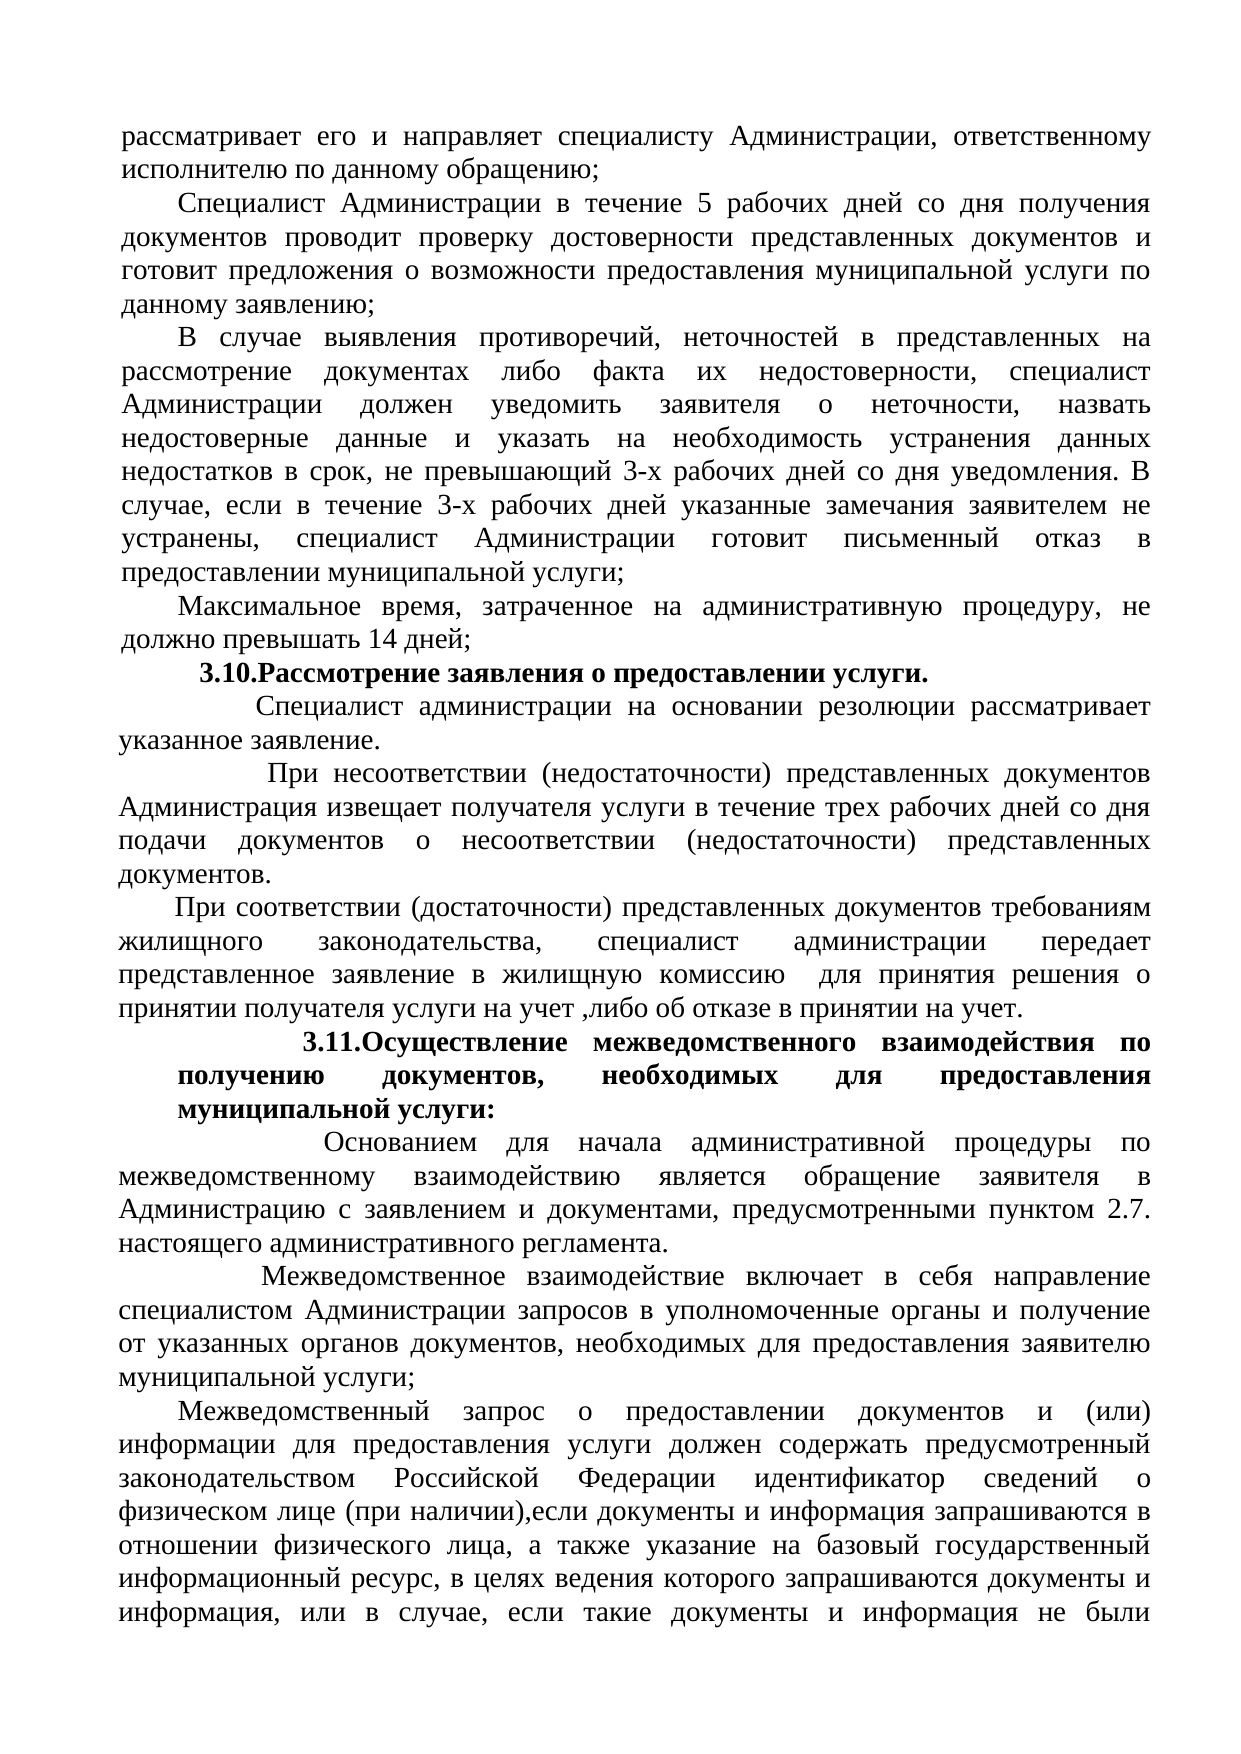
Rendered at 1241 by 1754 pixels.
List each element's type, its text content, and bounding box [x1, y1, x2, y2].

text Основанием для начала административной процедуры по межведомственному взаимодействию является обращение заявителя в Администрацию с заявлением и документами, предусмотренными пунктом 2.7. настоящего административного регламента. [118, 1124, 1152, 1258]
text При соответствии (достаточности) представленных документов требованиям жилищного законодательства, специалист администрации передает представленное заявление в жилищную комиссию для принятия решения о принятии получателя услуги на учет ,либо об отказе в принятии на учет. [118, 889, 1152, 1024]
text Межведомственное взаимодействие включает в себя направление специалистом Администрации запросов в уполномоченные органы и получение от указанных органов документов, необходимых для предоставления заявителю муниципальной услуги; [118, 1258, 1152, 1393]
text Максимальное время, затраченное на административную процедуру, не должно превышать 14 дней; [121, 588, 1152, 655]
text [118, 1393, 1152, 1627]
text Специалист Администрации в течение 5 рабочих дней со дня получения документов проводит проверку достоверности представленных документов и готовит предложения о возможности предоставления муниципальной услуги по данному заявлению; [121, 185, 1152, 319]
text При несоответствии (недостаточности) представленных документов Администрация извещает получателя услуги в течение трех рабочих дней со дня подачи документов о несоответствии (недостаточности) представленных документов. [118, 755, 1152, 889]
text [121, 118, 1152, 185]
text 3.11.Осуществление межведомственного взаимодействия по получению документов, необходимых для предоставления муниципальной услуги: [177, 1024, 1152, 1124]
text 3.10.Рассмотрение заявления о предоставлении услуги. [177, 655, 1152, 688]
text Специалист администрации на основании резолюции рассматривает указанное заявление. [118, 688, 1152, 755]
text В случае выявления противоречий, неточностей в представленных на рассмотрение документах либо факта их недостоверности, специалист Администрации должен уведомить заявителя о неточности, назвать недостоверные данные и указать на необходимость устранения данных недостатков в срок, не превышающий 3-х рабочих дней со дня уведомления. В случае, если в течение 3-х рабочих дней указанные замечания заявителем не устранены, специалист Администрации готовит письменный отказ в предоставлении муниципальной услуги; [121, 319, 1152, 588]
